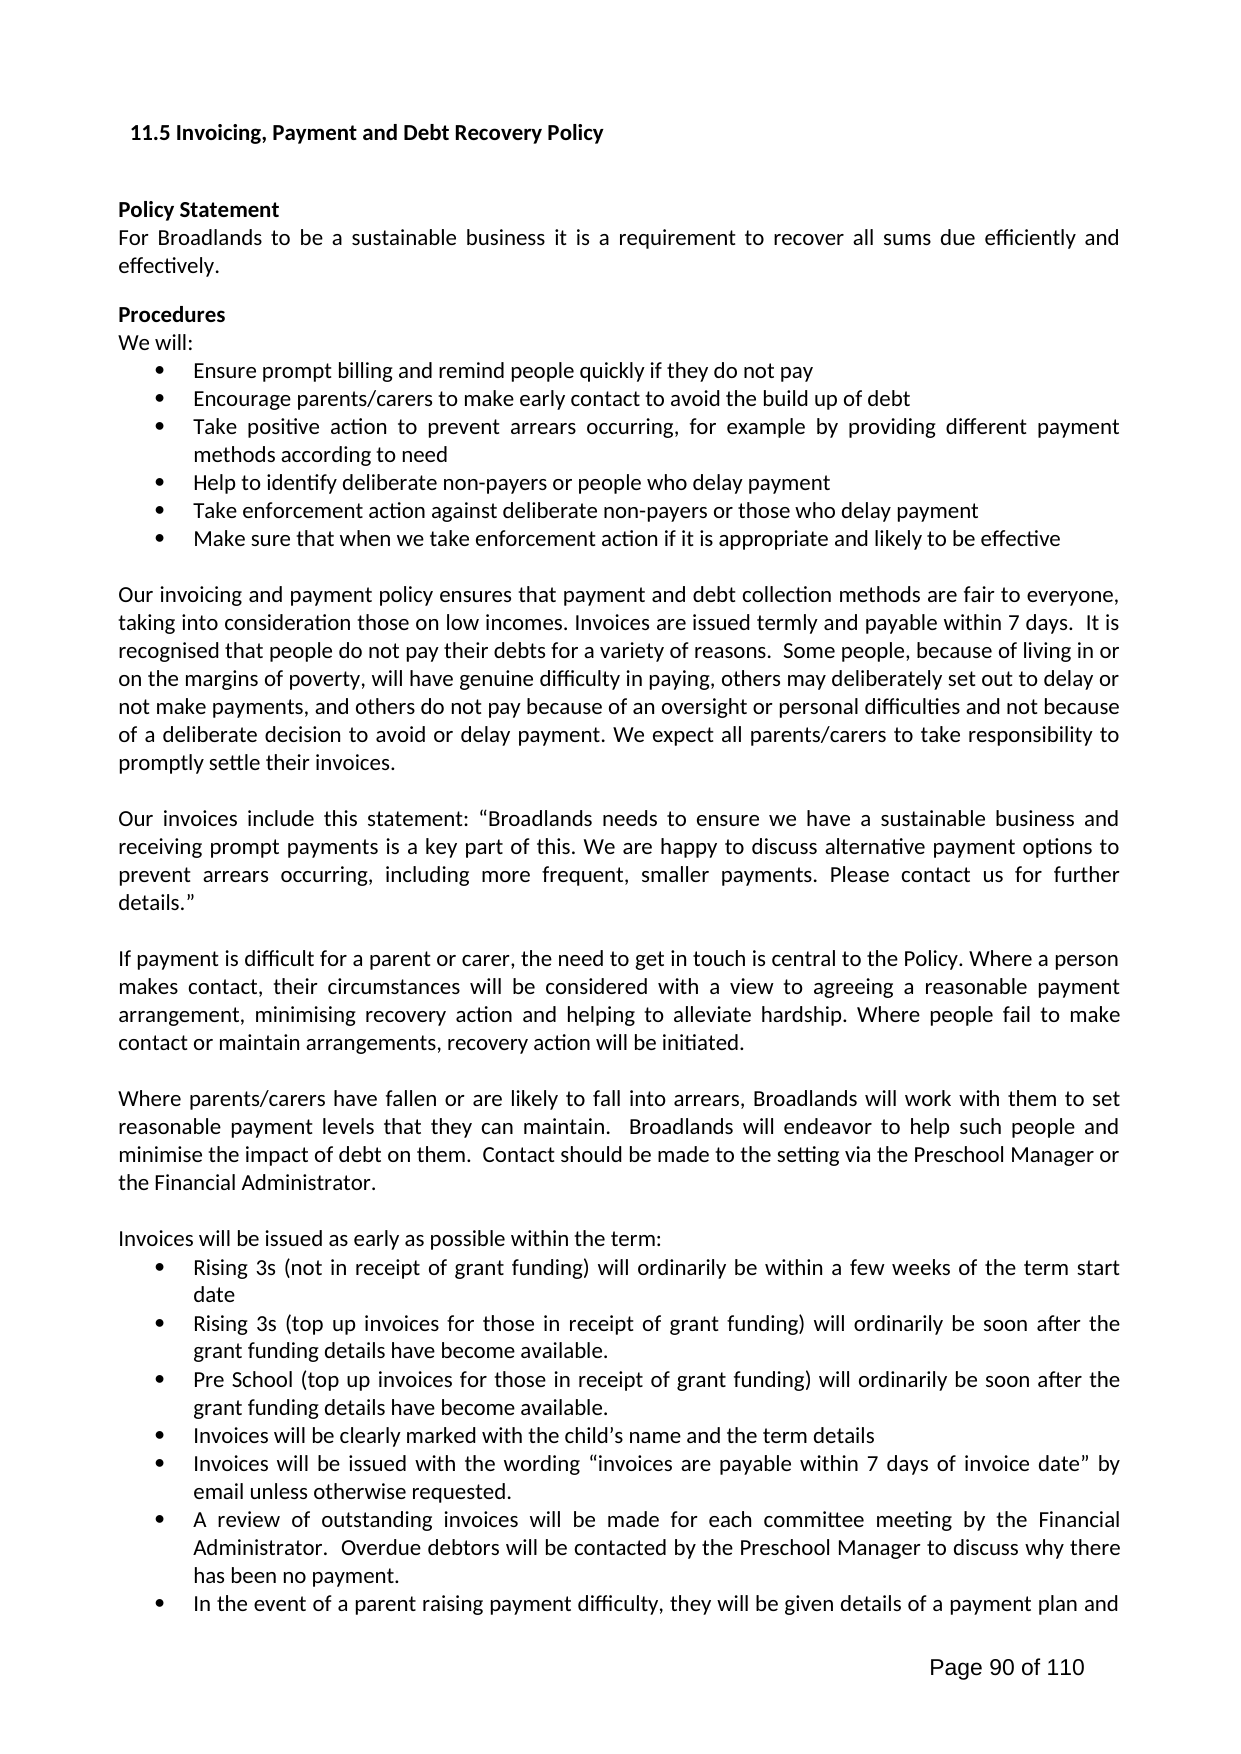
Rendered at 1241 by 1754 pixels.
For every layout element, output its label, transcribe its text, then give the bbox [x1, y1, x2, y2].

list Encourage parents/carers to make early contact to avoid the build up of debt [156, 384, 1122, 412]
text Our invoicing and payment policy ensures that payment and debt collection methods are fair to everyone, taking into consideration those on low incomes. Invoices are issued termly and payable within 7 days. It is recognised that people do not pay their debts for a variety of reasons. Some people, because of living in or on the margins of poverty, will have genuine difficulty in paying, others may deliberately set out to delay or not make payments, and others do not pay because of an oversight or personal difficulties and not because of a deliberate decision to avoid or delay payment. We expect all parents/carers to take responsibility to promptly settle their invoices. [118, 580, 1122, 776]
list Ensure prompt billing and remind people quickly if they do not pay [156, 356, 1122, 384]
list Take positive action to prevent arrears occurring, for example by providing different payment methods according to need [156, 412, 1122, 468]
list Invoices will be issued with the wording “invoices are payable within 7 days of invoice date” by email unless otherwise requested. [156, 1449, 1122, 1505]
subtitle Procedures [118, 300, 1122, 328]
text Invoices will be issued as early as possible within the term: [118, 1224, 1122, 1253]
subtitle 11.5 Invoicing, Payment and Debt Recovery Policy [129, 118, 1122, 146]
list Pre School (top up invoices for those in receipt of grant funding) will ordinarily be soon after the grant funding details have become available. [156, 1365, 1122, 1421]
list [156, 1589, 1122, 1617]
list Help to identify deliberate non-payers or people who delay payment [156, 468, 1122, 496]
subtitle Policy Statement [118, 195, 1122, 223]
text If payment is difficult for a parent or carer, the need to get in touch is central to the Policy. Where a person makes contact, their circumstances will be considered with a view to agreeing a reasonable payment arrangement, minimising recovery action and helping to alleviate hardship. Where people fail to make contact or maintain arrangements, recovery action will be initiated. [118, 944, 1122, 1056]
list Invoices will be clearly marked with the child’s name and the term details [156, 1421, 1122, 1449]
text Our invoices include this statement: “Broadlands needs to ensure we have a sustainable business and receiving prompt payments is a key part of this. We are happy to discuss alternative payment options to prevent arrears occurring, including more frequent, smaller payments. Please contact us for further details.” [118, 804, 1122, 916]
text We will: [118, 328, 1122, 356]
list Take enforcement action against deliberate non-payers or those who delay payment [156, 496, 1122, 524]
list Rising 3s (not in receipt of grant funding) will ordinarily be within a few weeks of the term start date [156, 1253, 1122, 1309]
list Make sure that when we take enforcement action if it is appropriate and likely to be effective [156, 524, 1122, 552]
text For Broadlands to be a sustainable business it is a requirement to recover all sums due efficiently and effectively. [118, 223, 1122, 279]
text Where parents/carers have fallen or are likely to fall into arrears, Broadlands will work with them to set reasonable payment levels that they can maintain. Broadlands will endeavor to help such people and minimise the impact of debt on them. Contact should be made to the setting via the Preschool Manager or the Financial Administrator. [118, 1084, 1122, 1197]
list A review of outstanding invoices will be made for each committee meeting by the Financial Administrator. Overdue debtors will be contacted by the Preschool Manager to discuss why there has been no payment. [156, 1505, 1122, 1589]
list Rising 3s (top up invoices for those in receipt of grant funding) will ordinarily be soon after the grant funding details have become available. [156, 1309, 1122, 1365]
